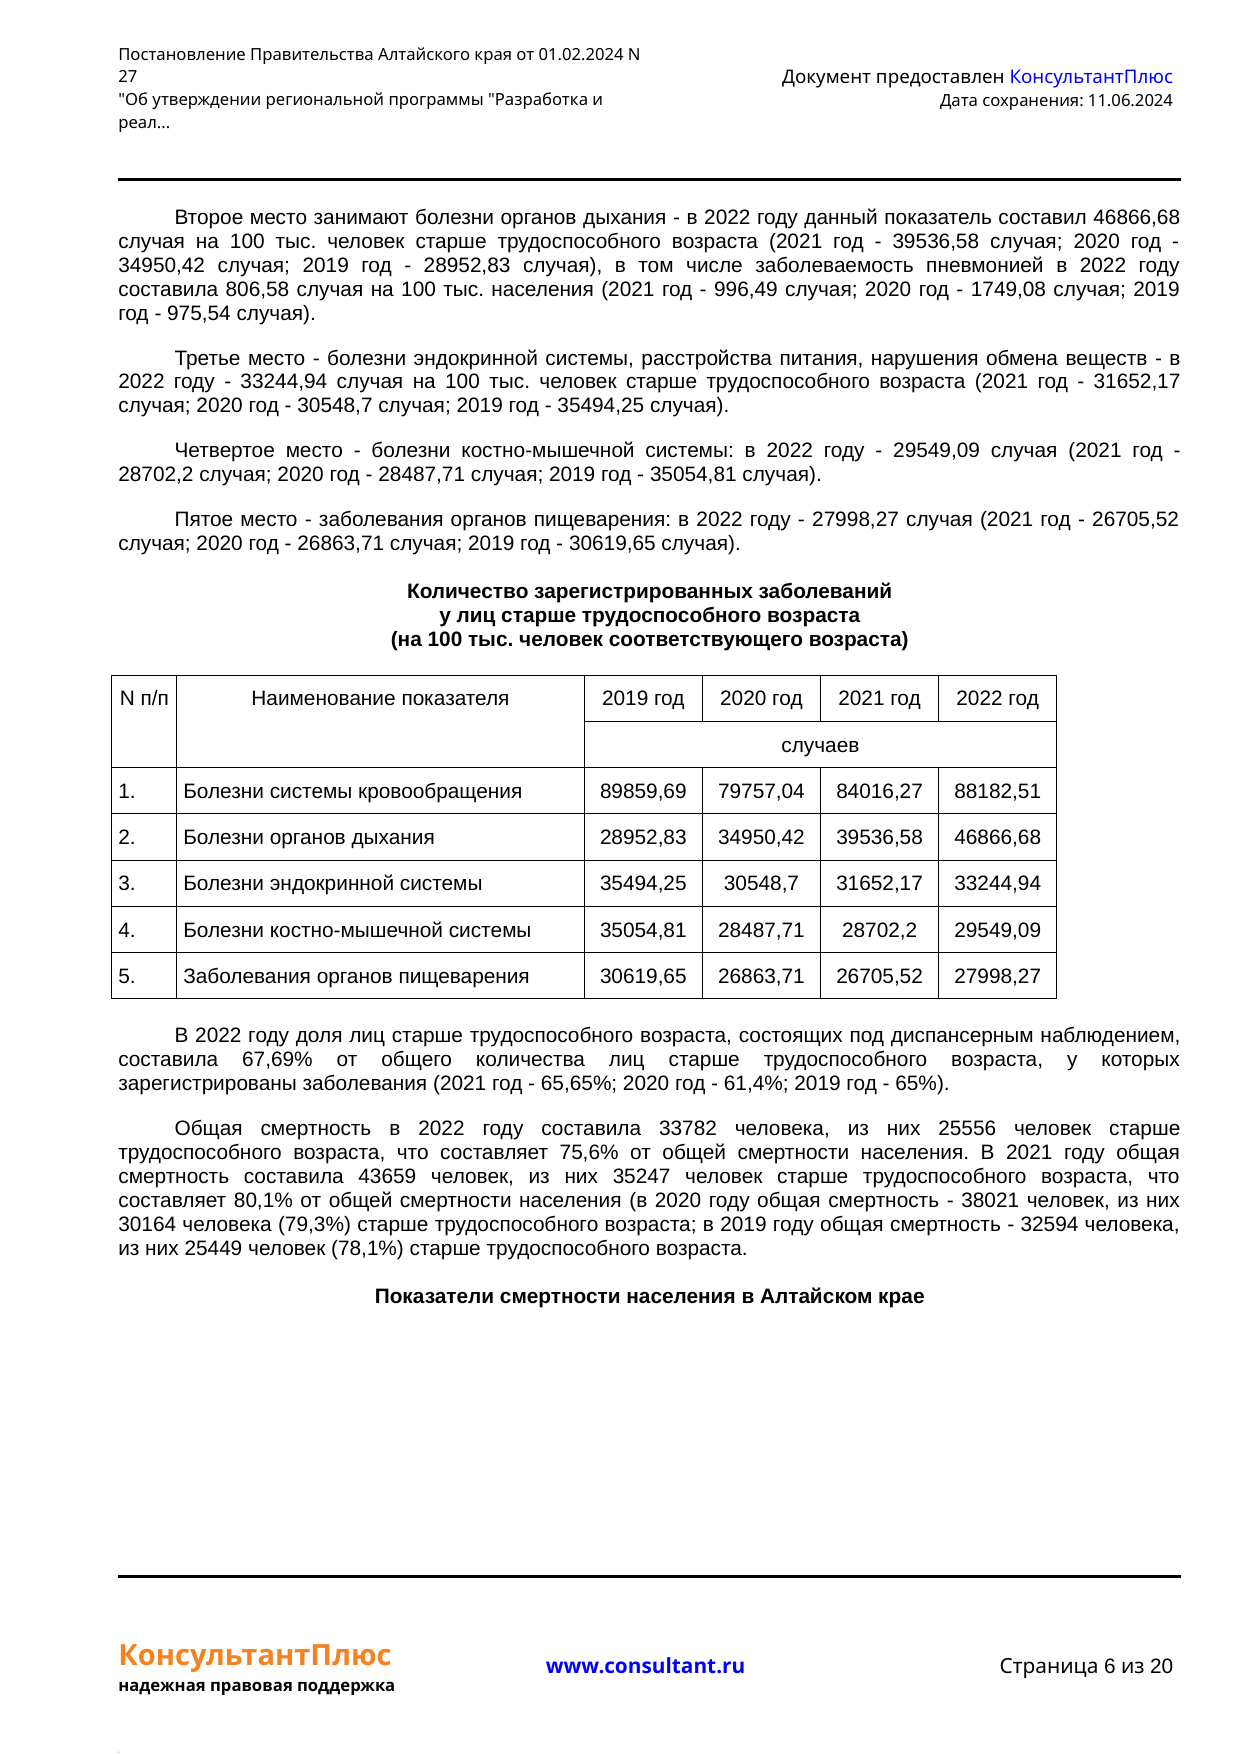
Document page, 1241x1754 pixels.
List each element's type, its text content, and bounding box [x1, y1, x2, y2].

table_header 2022 год [939, 676, 1056, 721]
title у лиц старше трудоспособного возраста [118, 603, 1181, 627]
text Общая смертность в 2022 году составила 33782 человека, из них 25556 человек старше трудоспособного возраста, что составляет 75,6% от общей смертности населения. В 2021 году общая смертность составила 43659 человек, из них 35247 человек старше трудоспособного возраста, что составляет 80,1% от общей смертности населения (в 2020 году общая смертность - 38021 человек, из них 30164 человека (79,3%) старше трудоспособного возраста; в 2019 году общая смертность - 32594 человека, из них 25449 человек (78,1%) старше трудоспособного возраста. [118, 1116, 1181, 1260]
table_cell Болезни эндокринной системы [177, 861, 584, 906]
table_cell 26705,52 [821, 953, 938, 998]
table_cell 35054,81 [585, 907, 702, 952]
text Четвертое место - болезни костно-мышечной системы: в 2022 году - 29549,09 случая (2021 год - 28702,2 случая; 2020 год - 28487,71 случая; 2019 год - 35054,81 случая). [118, 438, 1181, 486]
table_cell 39536,58 [821, 814, 938, 859]
table_cell 30548,7 [703, 861, 820, 906]
table_cell Заболевания органов пищеварения [177, 953, 584, 998]
table_cell 46866,68 [939, 814, 1056, 859]
table_cell 88182,51 [939, 768, 1056, 813]
table_cell 33244,94 [939, 861, 1056, 906]
table_cell 84016,27 [821, 768, 938, 813]
table_cell 29549,09 [939, 907, 1056, 952]
title Показатели смертности населения в Алтайском крае [118, 1284, 1181, 1308]
table_cell Болезни костно-мышечной системы [177, 907, 584, 952]
table_header N п/п [112, 676, 176, 767]
table_header 2021 год [821, 676, 938, 721]
table_cell 5. [112, 953, 176, 998]
table_cell 30619,65 [585, 953, 702, 998]
table_cell 35494,25 [585, 861, 702, 906]
table_cell случаев [585, 722, 1056, 767]
table_header 2020 год [703, 676, 820, 721]
text Второе место занимают болезни органов дыхания - в 2022 году данный показатель составил 46866,68 случая на 100 тыс. человек старше трудоспособного возраста (2021 год - 39536,58 случая; 2020 год - 34950,42 случая; 2019 год - 28952,83 случая), в том числе заболеваемость пневмонией в 2022 году составила 806,58 случая на 100 тыс. населения (2021 год - 996,49 случая; 2020 год - 1749,08 случая; 2019 год - 975,54 случая). [118, 205, 1181, 324]
title (на 100 тыс. человек соответствующего возраста) [118, 627, 1181, 651]
table_cell 28952,83 [585, 814, 702, 859]
table_cell 79757,04 [703, 768, 820, 813]
title Количество зарегистрированных заболеваний [118, 579, 1181, 603]
table_header Наименование показателя [177, 676, 584, 767]
text Третье место - болезни эндокринной системы, расстройства питания, нарушения обмена веществ - в 2022 году - 33244,94 случая на 100 тыс. человек старше трудоспособного возраста (2021 год - 31652,17 случая; 2020 год - 30548,7 случая; 2019 год - 35494,25 случая). [118, 345, 1181, 417]
table_cell 1. [112, 768, 176, 813]
text В 2022 году доля лиц старше трудоспособного возраста, состоящих под диспансерным наблюдением, составила 67,69% от общего количества лиц старше трудоспособного возраста, у которых зарегистрированы заболевания (2021 год - 65,65%; 2020 год - 61,4%; 2019 год - 65%). [118, 1023, 1181, 1095]
table_cell Болезни органов дыхания [177, 814, 584, 859]
table_cell Болезни системы кровообращения [177, 768, 584, 813]
table_cell 28487,71 [703, 907, 820, 952]
table_cell 89859,69 [585, 768, 702, 813]
text Пятое место - заболевания органов пищеварения: в 2022 году - 27998,27 случая (2021 год - 26705,52 случая; 2020 год - 26863,71 случая; 2019 год - 30619,65 случая). [118, 507, 1181, 555]
table_cell 26863,71 [703, 953, 820, 998]
table_cell 31652,17 [821, 861, 938, 906]
table_cell 27998,27 [939, 953, 1056, 998]
table_cell 2. [112, 814, 176, 859]
table_header 2019 год [585, 676, 702, 721]
table_cell 28702,2 [821, 907, 938, 952]
table_cell 4. [112, 907, 176, 952]
table_cell 34950,42 [703, 814, 820, 859]
table_cell 3. [112, 861, 176, 906]
